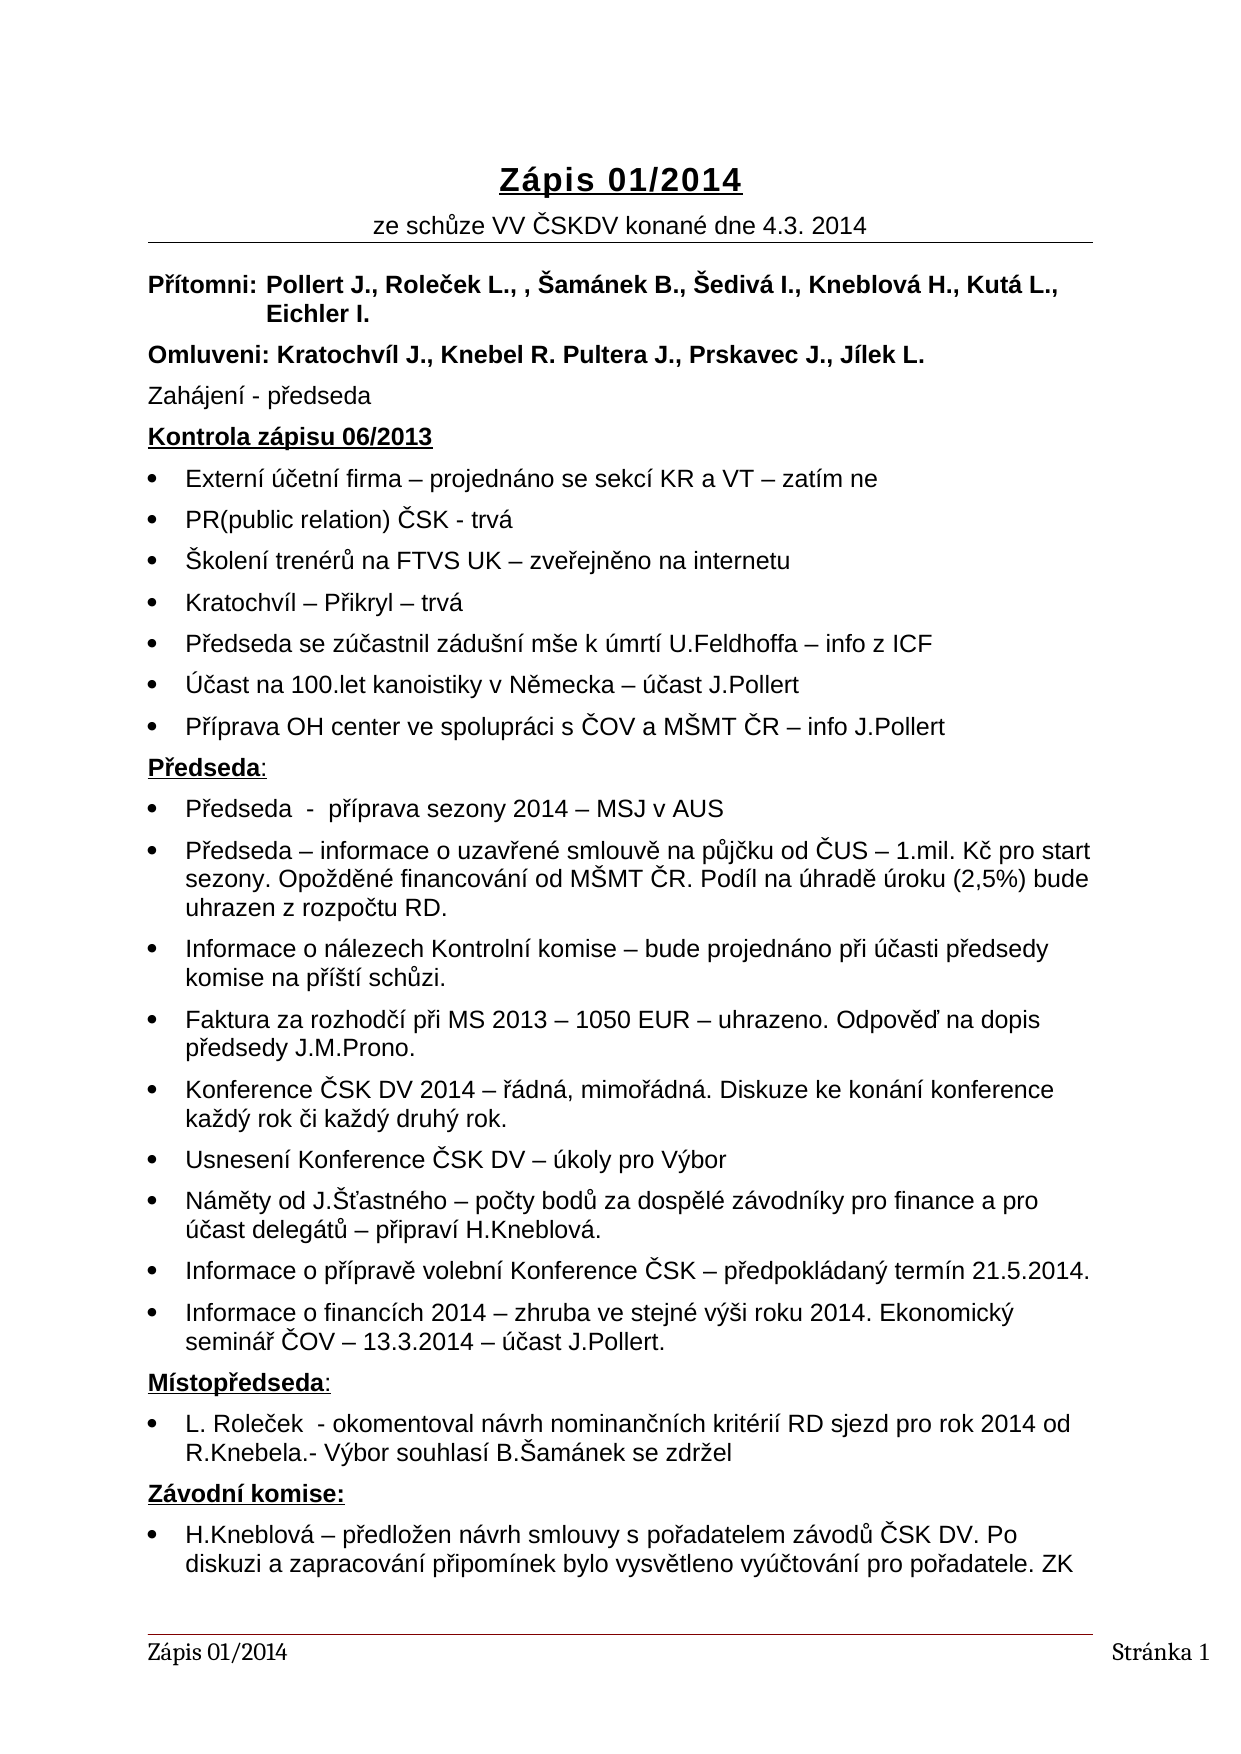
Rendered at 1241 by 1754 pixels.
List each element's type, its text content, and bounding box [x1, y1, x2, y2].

list Externí účetní firma – projednáno se sekcí KR a VT – zatím ne [148, 463, 1093, 492]
list Školení trenérů na FTVS UK – zveřejněno na internetu [148, 546, 1093, 575]
list Konference ČSK DV 2014 – řádná, mimořádná. Diskuze ke konání konference každý rok či každý druhý rok. [148, 1075, 1093, 1132]
text Kontrola zápisu 06/2013 [148, 422, 1093, 451]
list PR(public relation) ČSK - trvá [148, 505, 1093, 534]
list Informace o financích 2014 – zhruba ve stejné výši roku 2014. Ekonomický seminář ČOV – 13.3.2014 – účast J.Pollert. [148, 1298, 1093, 1355]
text Omluveni: Kratochvíl J., Knebel R. Pultera J., Prskavec J., Jílek L. [148, 340, 1093, 368]
text Místopředseda: [148, 1368, 1093, 1396]
list Předseda se zúčastnil zádušní mše k úmrtí U.Feldhoffa – info z ICF [148, 629, 1093, 658]
list Příprava OH center ve spolupráci s ČOV a MŠMT ČR – info J.Pollert [148, 712, 1093, 741]
list Usnesení Konference ČSK DV – úkoly pro Výbor [148, 1145, 1093, 1174]
list Informace o přípravě volební Konference ČSK – předpokládaný termín 21.5.2014. [148, 1256, 1093, 1285]
list Předseda - příprava sezony 2014 – MSJ v AUS [148, 794, 1093, 823]
list Náměty od J.Šťastného – počty bodů za dospělé závodníky pro finance a pro účast delegátů – připraví H.Kneblová. [148, 1186, 1093, 1244]
subtitle ze schůze VV ČSKDV konané dne 4.3. 2014 [148, 211, 1093, 242]
list Účast na 100.let kanoistiky v Německa – účast J.Pollert [148, 670, 1093, 699]
list Kratochvíl – Přikryl – trvá [148, 588, 1093, 616]
list L. Roleček - okomentoval návrh nominančních kritérií RD sjezd pro rok 2014 od R.Knebela.- Výbor souhlasí B.Šamánek se zdržel [148, 1409, 1093, 1467]
text Předseda: [148, 753, 1093, 782]
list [148, 1520, 1093, 1578]
text Přítomni: Pollert J., Roleček L., , Šamánek B., Šedivá I., Kneblová H., Kutá L., Eichler I. [148, 270, 1093, 327]
text Zahájení - předseda [148, 381, 1093, 410]
list Faktura za rozhodčí při MS 2013 – 1050 EUR – uhrazeno. Odpověď na dopis předsedy J.M.Prono. [148, 1004, 1093, 1062]
list Předseda – informace o uzavřené smlouvě na půjčku od ČUS – 1.mil. Kč pro start sezony. Opožděné financování od MŠMT ČR. Podíl na úhradě úroku (2,5%) bude uhrazen z rozpočtu RD. [148, 836, 1093, 922]
list Informace o nálezech Kontrolní komise – bude projednáno při účasti předsedy komise na příští schůzi. [148, 934, 1093, 992]
subtitle Zápis 01/2014 [148, 160, 1093, 198]
text Závodní komise: [148, 1479, 1093, 1508]
